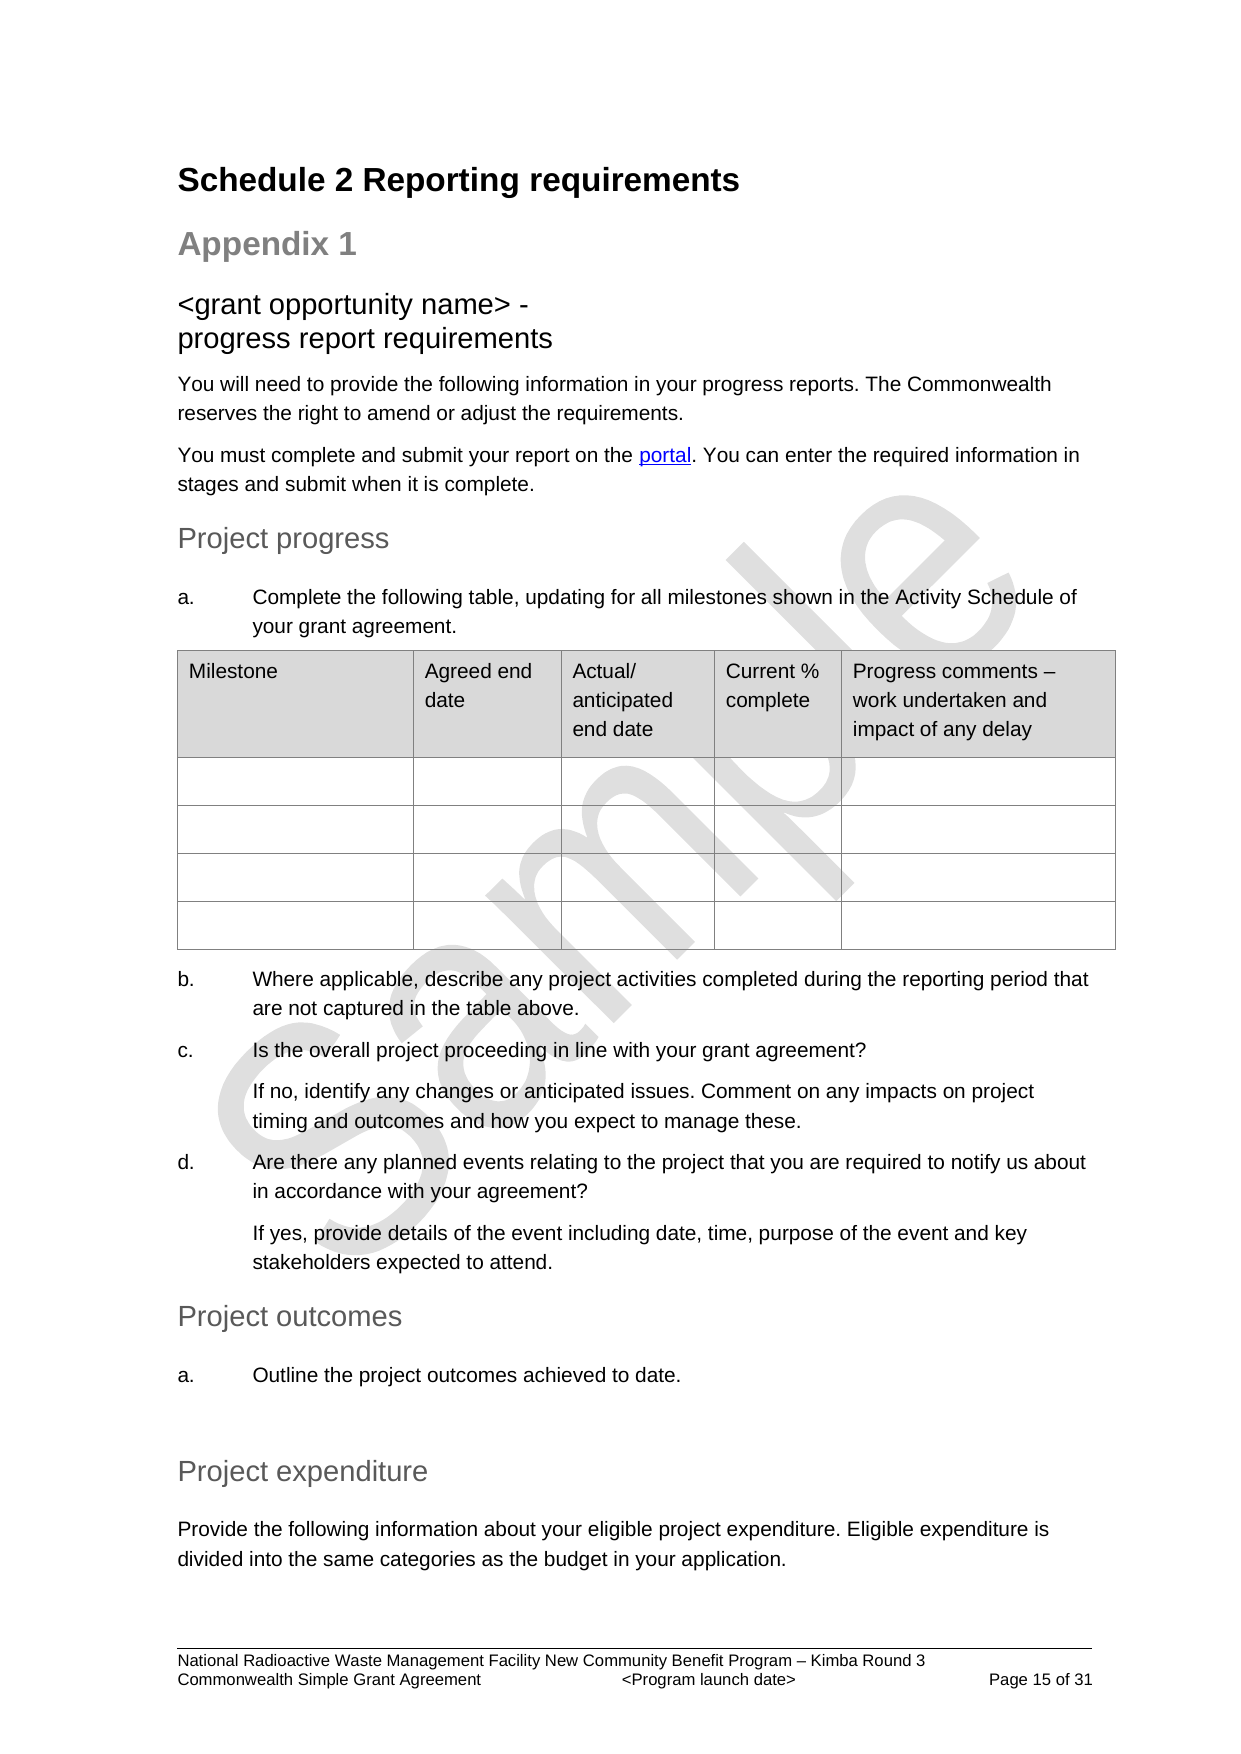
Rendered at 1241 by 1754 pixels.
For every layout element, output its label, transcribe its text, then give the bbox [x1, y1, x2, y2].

table_header Agreed end date [414, 651, 561, 757]
table_header Actual/ anticipated end date [562, 651, 714, 757]
table_cell [715, 806, 841, 853]
list Is the overall project proceeding in line with your grant agreement? [177, 1032, 1092, 1062]
table_cell [414, 758, 561, 804]
subtitle Appendix 1 [177, 224, 1092, 262]
text If yes, provide details of the event including date, time, purpose of the event and key stakeholders expected to attend. [252, 1216, 1092, 1274]
subtitle Project outcomes [177, 1299, 1092, 1333]
table_cell [178, 806, 413, 853]
table_cell [842, 854, 1115, 901]
list Outline the project outcomes achieved to date. [177, 1358, 1092, 1387]
table_header Milestone [178, 651, 413, 757]
list Where applicable, describe any project activities completed during the reporting period that are not captured in the table above. [177, 962, 1092, 1020]
table_cell [178, 902, 413, 949]
table_cell [715, 758, 841, 804]
text If no, identify any changes or anticipated issues. Comment on any impacts on project timing and outcomes and how you expect to manage these. [252, 1074, 1092, 1132]
table_cell [715, 854, 841, 901]
subtitle Project progress [177, 521, 1092, 554]
table_cell [414, 854, 561, 901]
text You will need to provide the following information in your progress reports. The Commonwealth reserves the right to amend or adjust the requirements. [177, 367, 1092, 425]
table_header Current % complete [715, 651, 841, 757]
table_cell [842, 806, 1115, 853]
list Are there any planned events relating to the project that you are required to notify us about in accordance with your agreement? [177, 1145, 1092, 1203]
table_cell [414, 806, 561, 853]
table_cell [842, 758, 1115, 804]
table_cell [842, 902, 1115, 949]
table_cell [178, 854, 413, 901]
table_header Progress comments – work undertaken and impact of any delay [842, 651, 1115, 757]
list Complete the following table, updating for all milestones shown in the Activity Schedule of your grant agreement. [177, 579, 1092, 638]
table_cell [562, 758, 714, 804]
text Provide the following information about your eligible project expenditure. Eligible expenditure is divided into the same categories as the budget in your application. [177, 1512, 1092, 1570]
text You must complete and submit your report on the portal. You can enter the required information in stages and submit when it is complete. [177, 437, 1092, 496]
subtitle Schedule 2 Reporting requirements [177, 160, 1092, 199]
table_cell [562, 902, 714, 949]
table_cell [715, 902, 841, 949]
table_cell [562, 854, 714, 901]
table_cell [414, 902, 561, 949]
subtitle Project expenditure [177, 1453, 1092, 1487]
table_cell [178, 758, 413, 804]
subtitle <grant opportunity name> - progress report requirements [177, 287, 1092, 354]
table_cell [562, 806, 714, 853]
